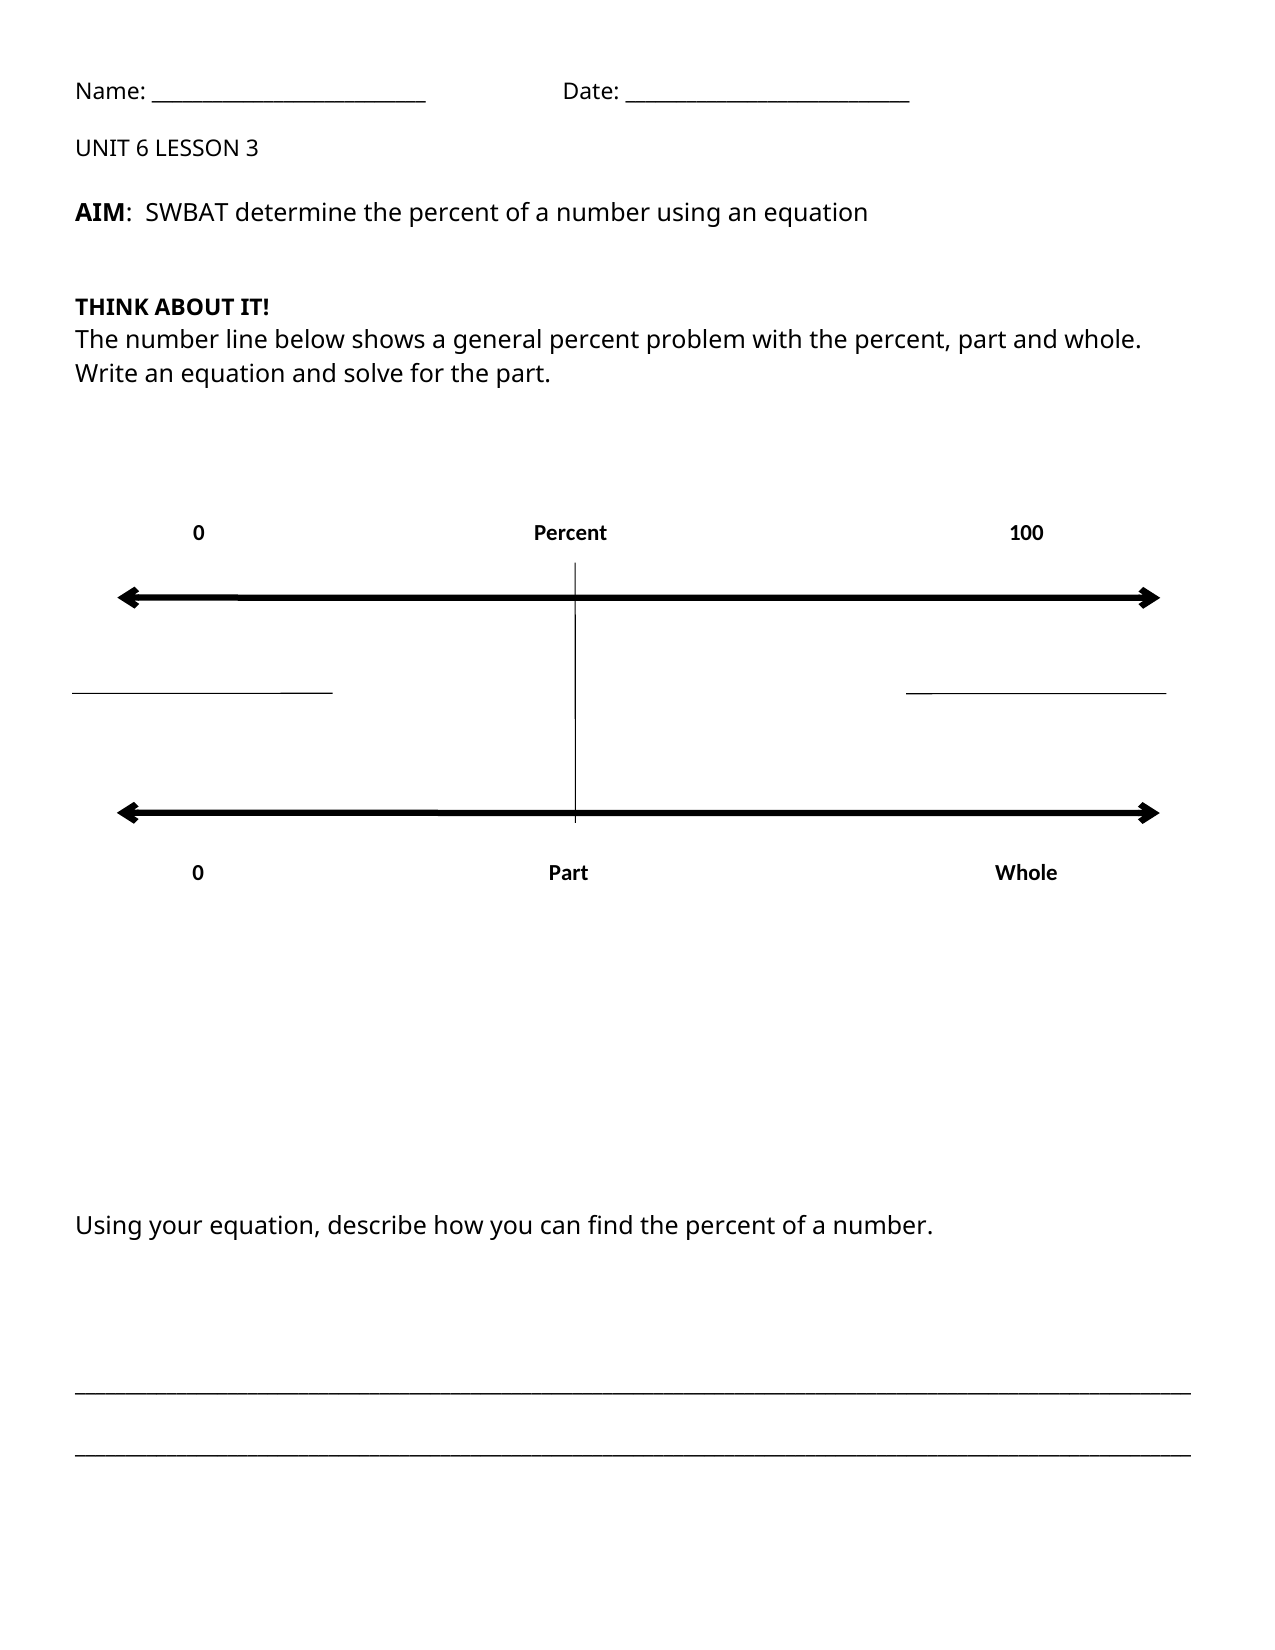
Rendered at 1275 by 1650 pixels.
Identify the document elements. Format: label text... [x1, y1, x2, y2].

text The number line below shows a general percent problem with the percent, part and whole. Write an equation and solve for the part. [75, 322, 1200, 390]
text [75, 1367, 1200, 1461]
text THINK ABOUT IT! [75, 291, 1200, 322]
text UNIT 6 LESSON 3 [75, 132, 1200, 163]
text Name: ___________________________ Date: ____________________________ [75, 75, 1200, 106]
text AIM: SWBAT determine the percent of a number using an equation [75, 194, 1200, 228]
text Using your equation, describe how you can find the percent of a number. [75, 1208, 1200, 1242]
